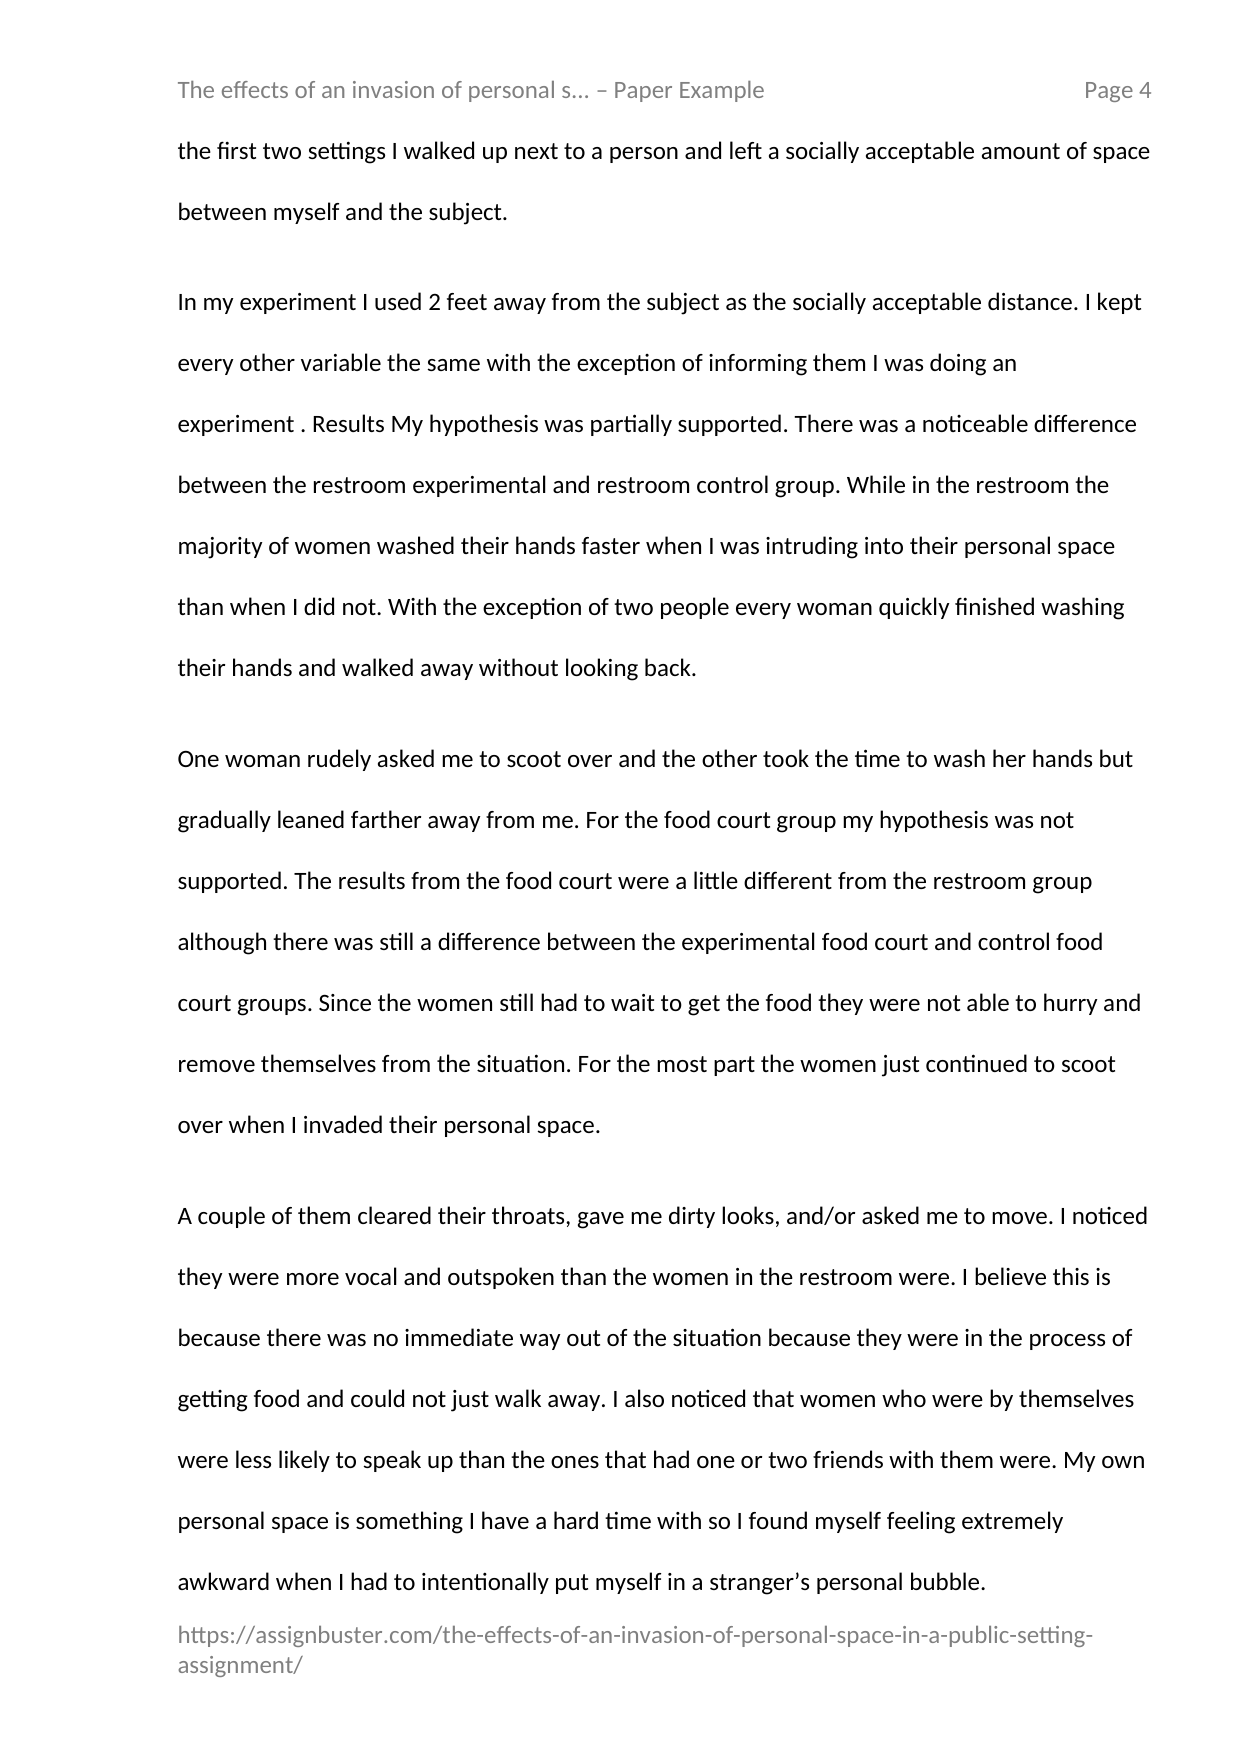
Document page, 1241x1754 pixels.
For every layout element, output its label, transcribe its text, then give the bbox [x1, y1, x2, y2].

text In my experiment I used 2 feet away from the subject as the socially acceptable distance. I kept every other variable the same with the exception of informing them I was doing an experiment . Results My hypothesis was partially supported. There was a noticeable difference between the restroom experimental and restroom control group. While in the restroom the majority of women washed their hands faster when I was intruding into their personal space than when I did not. With the exception of two people every woman quickly finished washing their hands and walked away without looking back. [177, 286, 1152, 683]
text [177, 135, 1152, 226]
text One woman rudely asked me to scoot over and the other took the time to wash her hands but gradually leaned farther away from me. For the food court group my hypothesis was not supported. The results from the food court were a little different from the restroom group although there was still a difference between the experimental food court and control food court groups. Since the women still had to wait to get the food they were not able to hurry and remove themselves from the situation. For the most part the women just continued to scoot over when I invaded their personal space. [177, 743, 1152, 1140]
text A couple of them cleared their throats, gave me dirty looks, and/or asked me to move. I noticed they were more vocal and outspoken than the women in the restroom were. I believe this is because there was no immediate way out of the situation because they were in the process of getting food and could not just walk away. I also noticed that women who were by themselves were less likely to speak up than the ones that had one or two friends with them were. My own personal space is something I have a hard time with so I found myself feeling extremely awkward when I had to intentionally put myself in a stranger’s personal bubble. [177, 1200, 1152, 1597]
